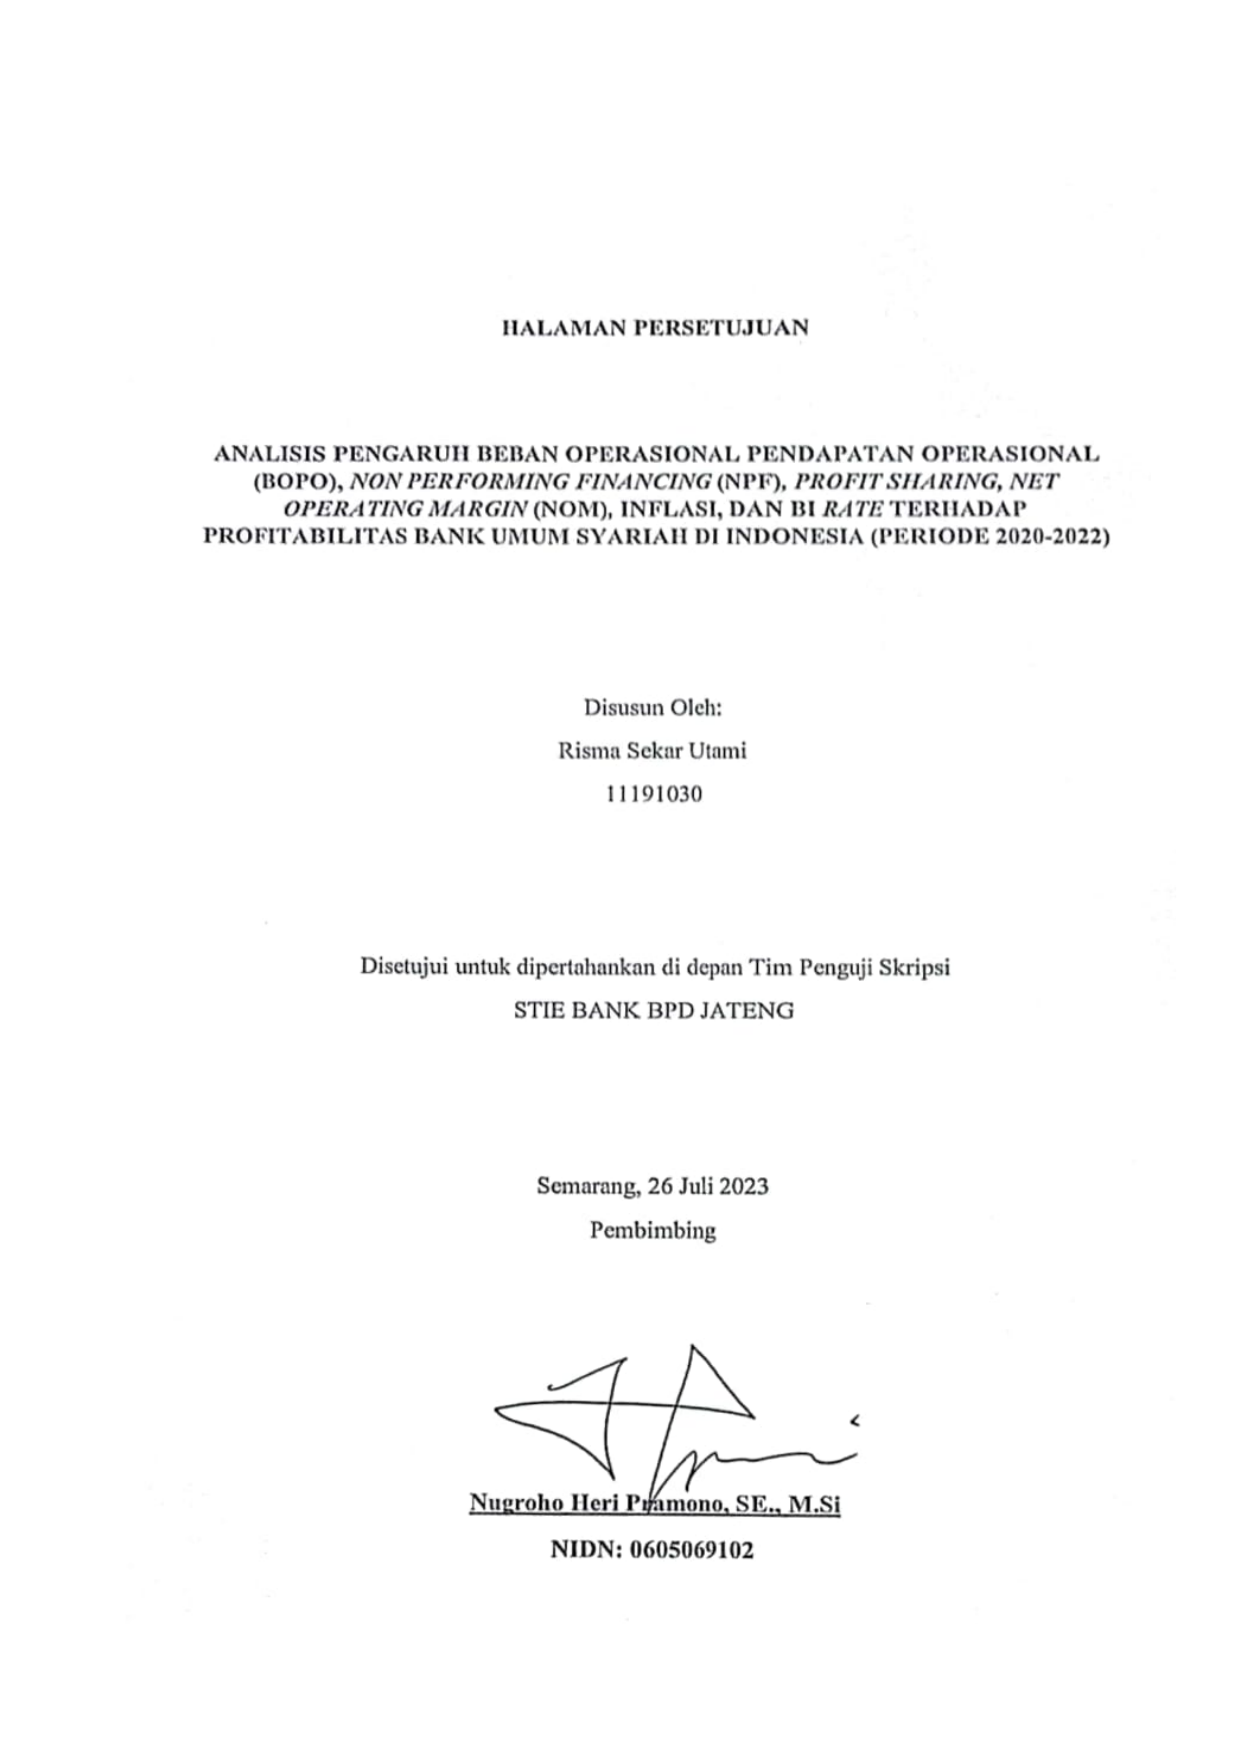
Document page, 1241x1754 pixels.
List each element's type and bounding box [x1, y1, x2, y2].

picture [88, 177, 1177, 1624]
